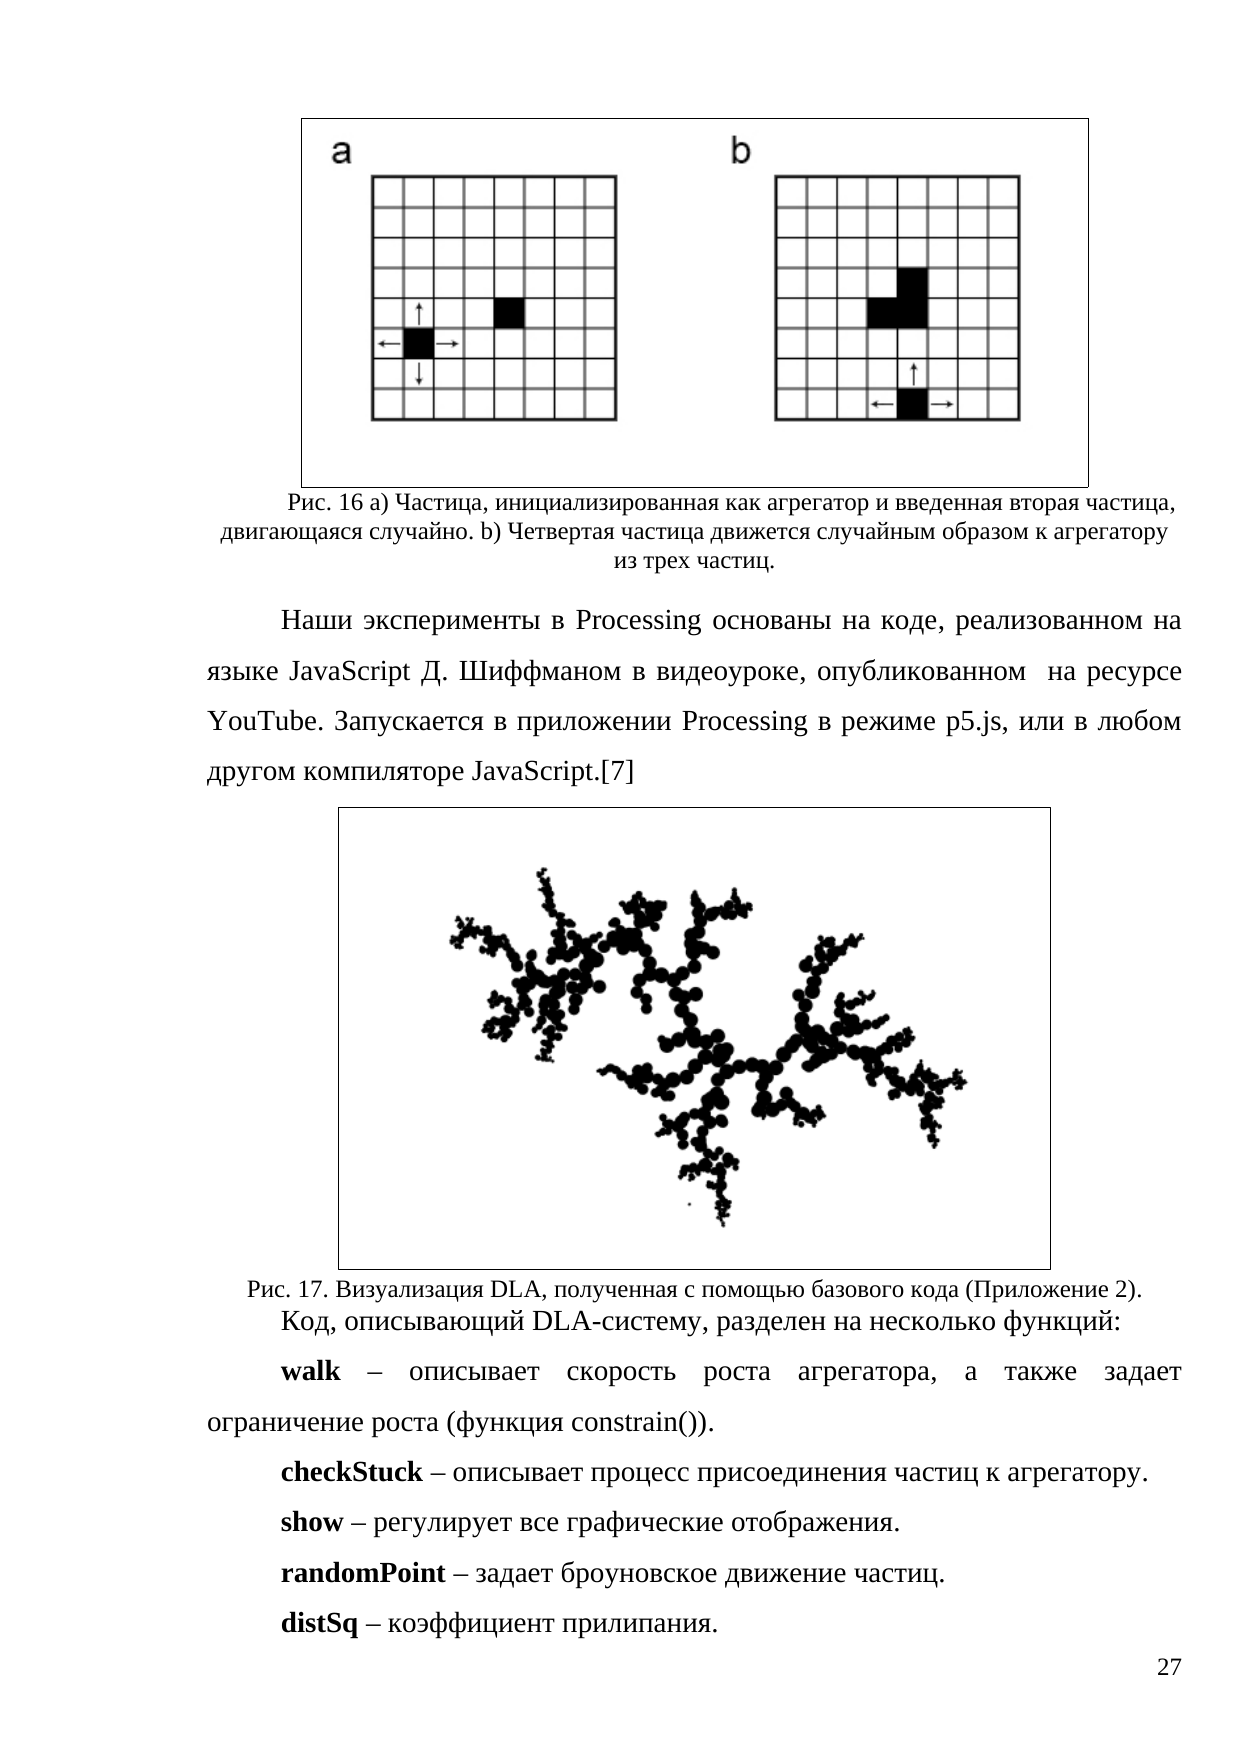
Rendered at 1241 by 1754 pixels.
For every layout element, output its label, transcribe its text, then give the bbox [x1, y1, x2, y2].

picture [339, 808, 1050, 1269]
text Наши эксперименты в Processing основаны на коде, реализованном на языке JavaScript Д. Шиффманом в видеоуроке, опубликованном на ресурсе YouTube. Запускается в приложении Processing в режиме p5.js, или в любом другом компиляторе JavaScript.[7] [207, 602, 1182, 787]
text Рис. 16 a) Частица, инициализированная как агрегатор и введенная вторая частица, двигающаяся случайно. b) Четвертая частица движется случайным образом к агрегатору из трех частиц. [207, 487, 1182, 573]
text randomPoint – задает броуновское движение частиц. [207, 1555, 1182, 1588]
text checkStuck – описывает процесс присоединения частиц к агрегатору. [207, 1454, 1182, 1488]
text Рис. 17. Визуализация DLA, полученная с помощью базового кода (Приложение 2). [207, 1274, 1182, 1303]
text distSq – коэффициент прилипания. [207, 1605, 1182, 1639]
text Код, описывающий DLA-систему, разделен на несколько функций: [207, 1303, 1182, 1337]
text walk – описывает скорость роста агрегатора, а также задает ограничение роста (функция constrain()). [207, 1353, 1182, 1437]
picture [302, 119, 1088, 487]
text show – регулирует все графические отображения. [207, 1504, 1182, 1538]
